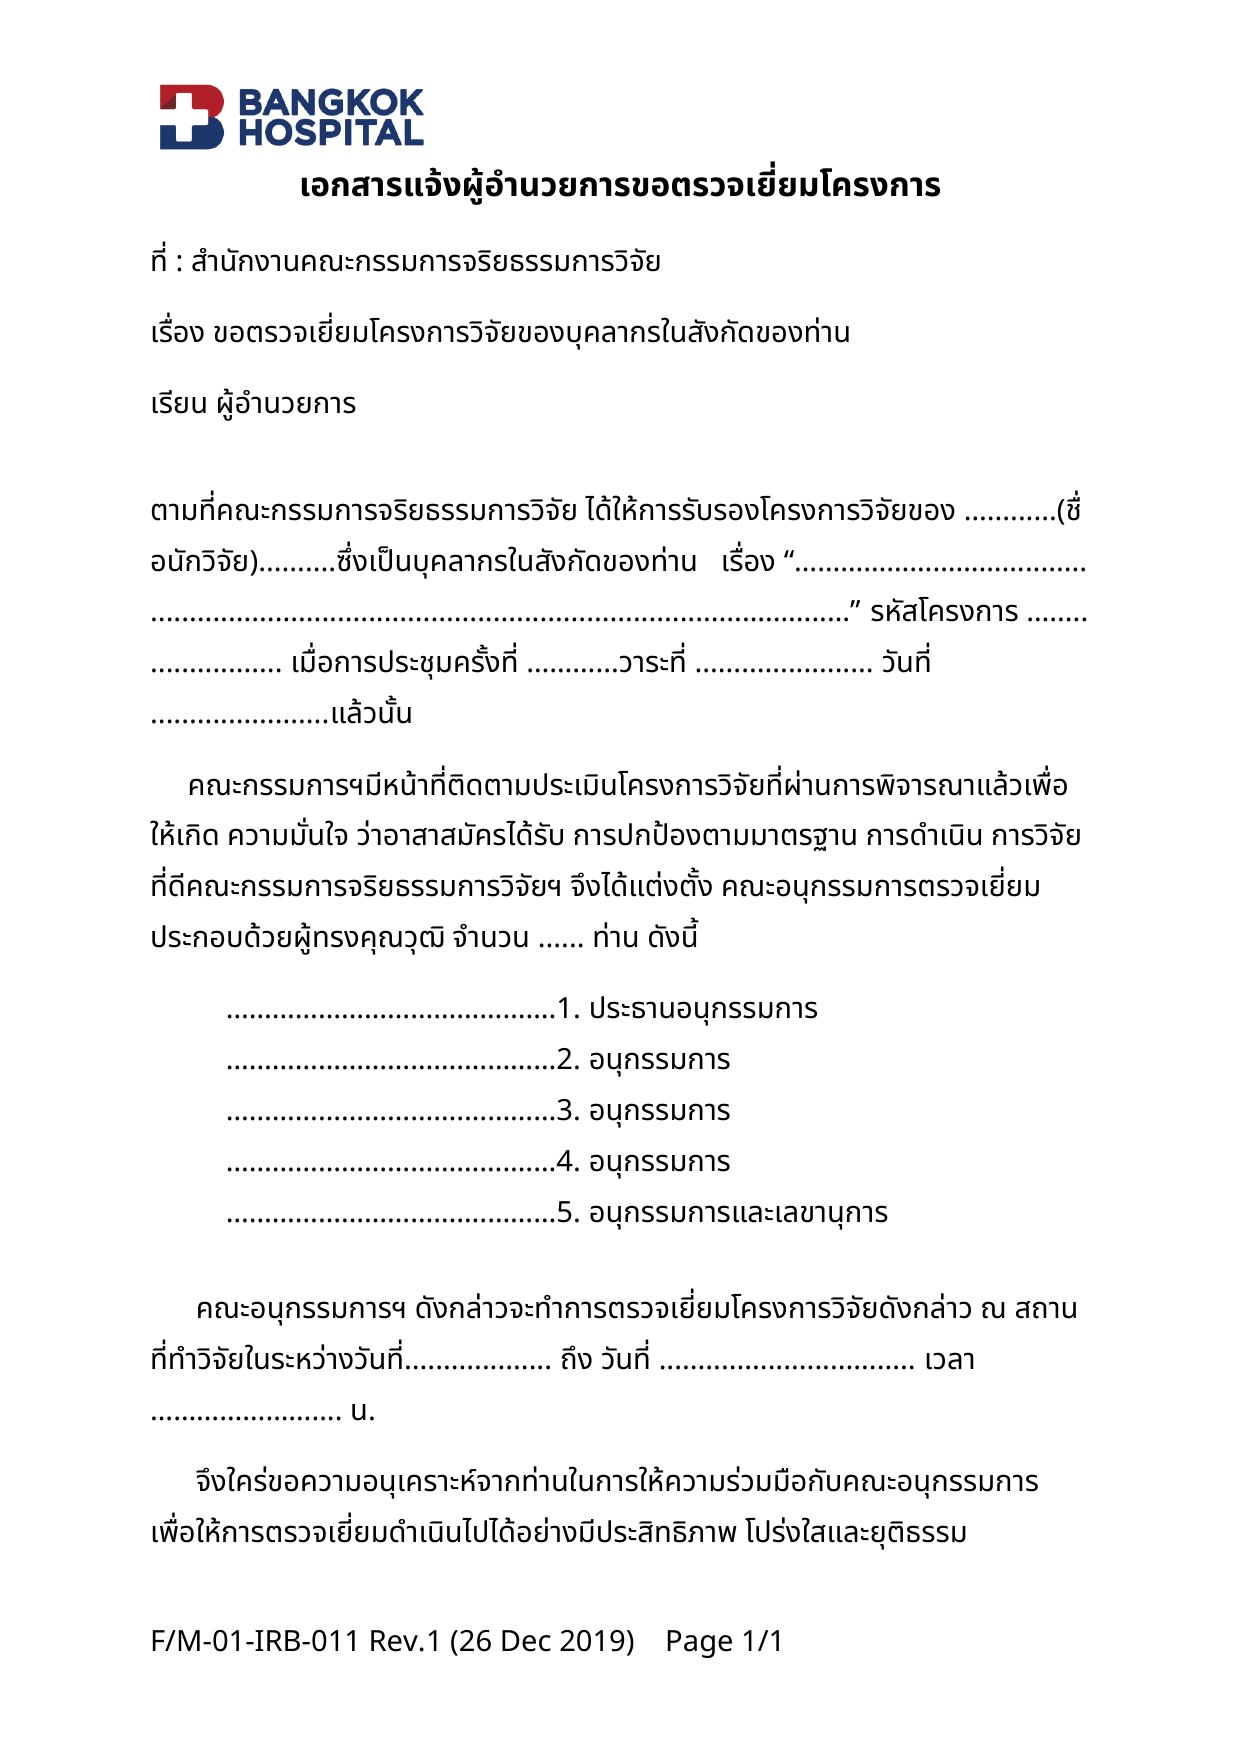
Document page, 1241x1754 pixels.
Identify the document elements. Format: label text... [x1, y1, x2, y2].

text เรียน ผู้อำนวยการ [150, 383, 1090, 427]
picture [150, 75, 436, 161]
text เอกสารแจ้งผู้อำนวยการขอตรวจเยี่ยมโครงการ [150, 161, 1090, 211]
text ……………………………….……4. อนุกรรมการ [150, 1140, 1090, 1184]
text ………………………….…………3. อนุกรรมการ [150, 1089, 1090, 1133]
text คณะกรรมการฯมีหน้าที่ติดตามประเมินโครงการวิจัยที่ผ่านการพิจารณาแล้วเพื่อให้เกิด ความมั่นใจ ว่าอาสาสมัครได้รับ การปกป้องตามมาตรฐาน การดำเนิน การวิจัย ที่ดีคณะกรรมการจริยธรรมการวิจัยฯ จึงได้แต่งตั้ง คณะอนุกรรมการตรวจเยี่ยม ประกอบด้วยผู้ทรงคุณวุฒิ จำนวน ...... ท่าน ดังนี้ [150, 764, 1090, 960]
text เรื่อง ขอตรวจเยี่ยมโครงการวิจัยของบุคลากรในสังกัดของท่าน [150, 311, 1090, 356]
text …………………………………….1. ประธานอนุกรรมการ [150, 987, 1090, 1032]
text คณะอนุกรรมการฯ ดังกล่าวจะทำการตรวจเยี่ยมโครงการวิจัยดังกล่าว ณ สถานที่ทำวิจัยในระหว่างวันที่................... ถึง วันที่ ................................. เวลา ……………………. น. [150, 1287, 1090, 1433]
text ………………………….…………2. อนุกรรมการ [150, 1038, 1090, 1083]
text จึงใคร่ขอความอนุเคราะห์จากท่านในการให้ความร่วมมือกับคณะอนุกรรมการ เพื่อให้การตรวจเยี่ยมดำเนินไปได้อย่างมีประสิทธิภาพ โปร่งใสและยุติธรรม [150, 1460, 1090, 1555]
text ตามที่คณะกรรมการจริยธรรมการวิจัย ได้ให้การรับรองโครงการวิจัยของ ….........(ชื่อนักวิจัย)..........ซึ่งเป็นบุคลากรในสังกัดของท่าน เรื่อง “…………………………....................................................................................….…....…” รหัสโครงการ …...................... เมื่อการประชุมครั้งที่ ………...วาระที่ ....................... วันที่ .......................แล้วนั้น [150, 454, 1090, 737]
text …………………………….………5. อนุกรรมการและเลขานุการ [150, 1191, 1090, 1235]
text ที่ : สำนักงานคณะกรรมการจริยธรรมการวิจัย [150, 240, 1090, 284]
